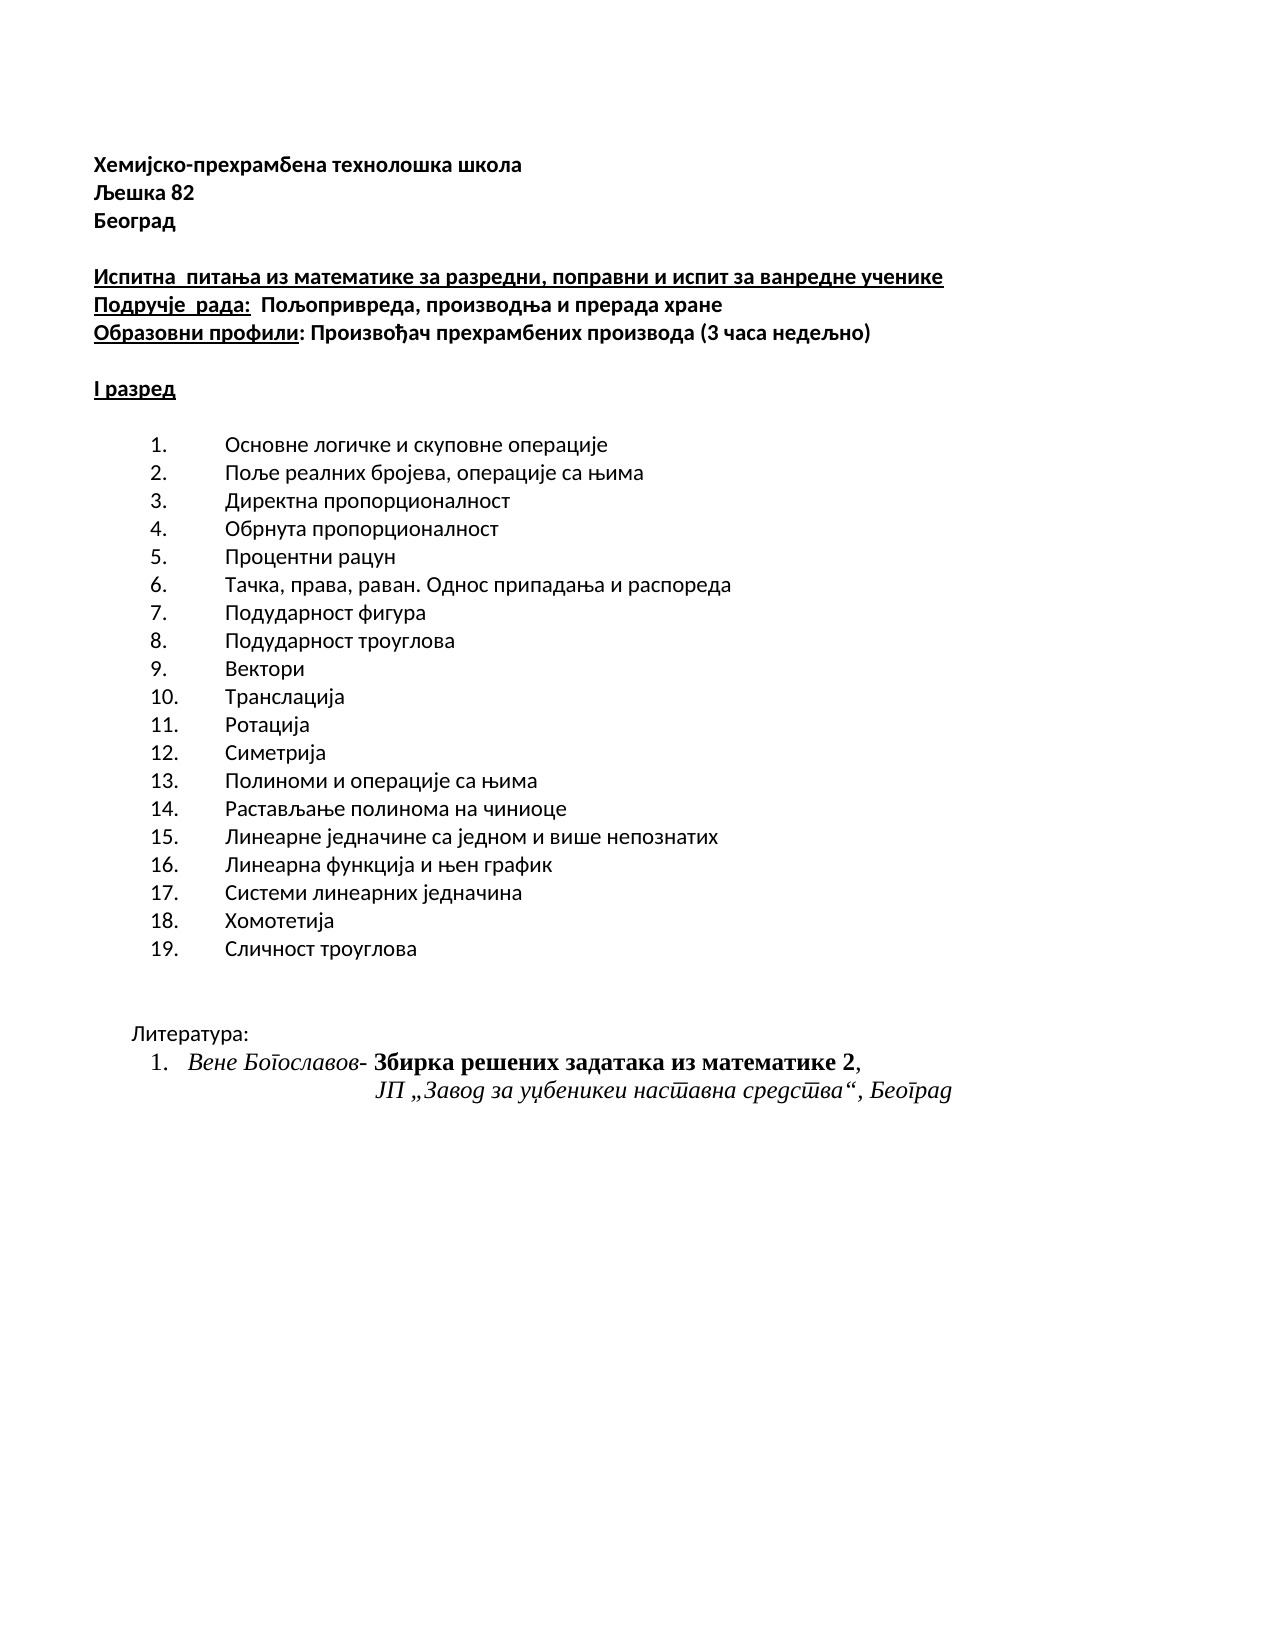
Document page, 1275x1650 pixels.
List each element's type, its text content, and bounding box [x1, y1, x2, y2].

text I разред [94, 374, 1125, 402]
text 10. Транслација [150, 682, 1125, 710]
text 19. Сличност троуглова [150, 934, 1125, 963]
text Хемијско-прехрамбена технолошка школа [94, 150, 1125, 178]
text 18. Хомотетија [150, 907, 1125, 934]
text 13. Полиноми и операције са њима [150, 766, 1125, 794]
text 14. Растављање полинома на чиниоце [150, 794, 1125, 822]
text Образовни профили: Произвођач прехрамбених производа (3 часа недељно) [94, 318, 1125, 346]
text 17. Системи линеарних једначина [150, 878, 1125, 907]
text 5. Процентни рацун [150, 542, 1125, 570]
text 11. Ротација [150, 710, 1125, 738]
text 8. Подударност троуглова [150, 626, 1125, 654]
text 6. Тачка, права, раван. Однос припадања и распореда [150, 570, 1125, 598]
text 4. Обрнута пропорционалност [150, 514, 1125, 542]
text 7. Подударност фигура [150, 598, 1125, 626]
text 15. Линеарне једначине са једном и више непознатих [150, 822, 1125, 851]
text 3. Директна пропорционалност [150, 486, 1125, 514]
text 1. Основне логичке и скуповне операције [150, 430, 1125, 458]
text Испитна питања из математике за разредни, поправни и испит за ванредне ученике [94, 262, 1125, 290]
text 9. Вектори [150, 654, 1125, 682]
text 16. Линеарна функција и њен график [150, 851, 1125, 878]
text Љешка 82 [94, 178, 1125, 206]
text Литература: [131, 1019, 1125, 1047]
text 12. Симетрија [150, 738, 1125, 766]
text Београд [94, 206, 1125, 234]
list Вене Богославов- Збирка решених задатака из математике 2, [150, 1047, 1125, 1075]
text 2. Поље реалних бројева, операције са њима [150, 458, 1125, 486]
list ЈП „Завод за уџбеникеи наставна средства“, Београд [187, 1075, 1125, 1104]
text Подручје рада: Пољопривреда, производња и прерада хране [94, 290, 1125, 318]
